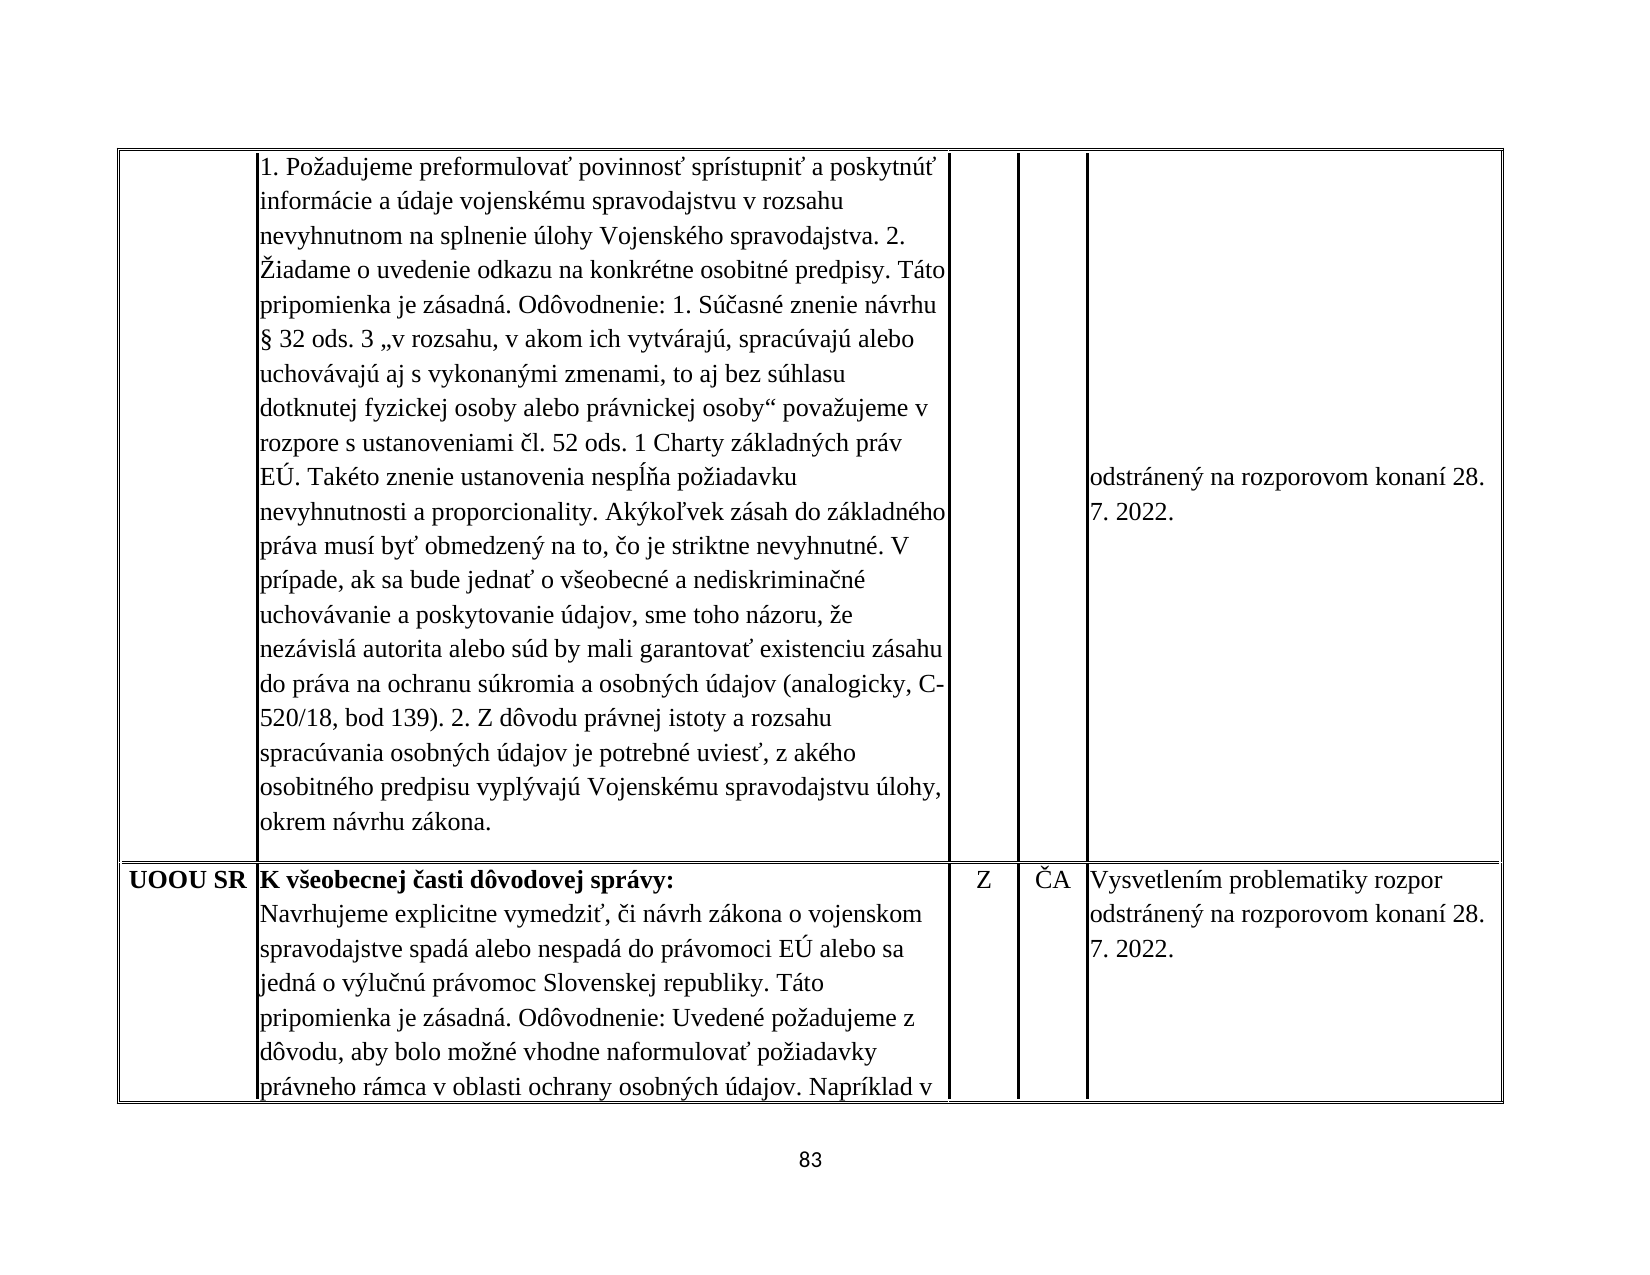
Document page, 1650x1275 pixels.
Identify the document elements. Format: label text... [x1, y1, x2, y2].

table_cell ČA [1018, 864, 1087, 1101]
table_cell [1087, 151, 1501, 861]
table_cell N [1018, 151, 1087, 861]
table_cell UOOU SR [120, 151, 257, 861]
table_cell Z [949, 151, 1018, 861]
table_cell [257, 864, 949, 1101]
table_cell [1087, 861, 1502, 1101]
table_cell Z [949, 864, 1018, 1101]
table_cell UOOU SR [118, 861, 257, 1101]
